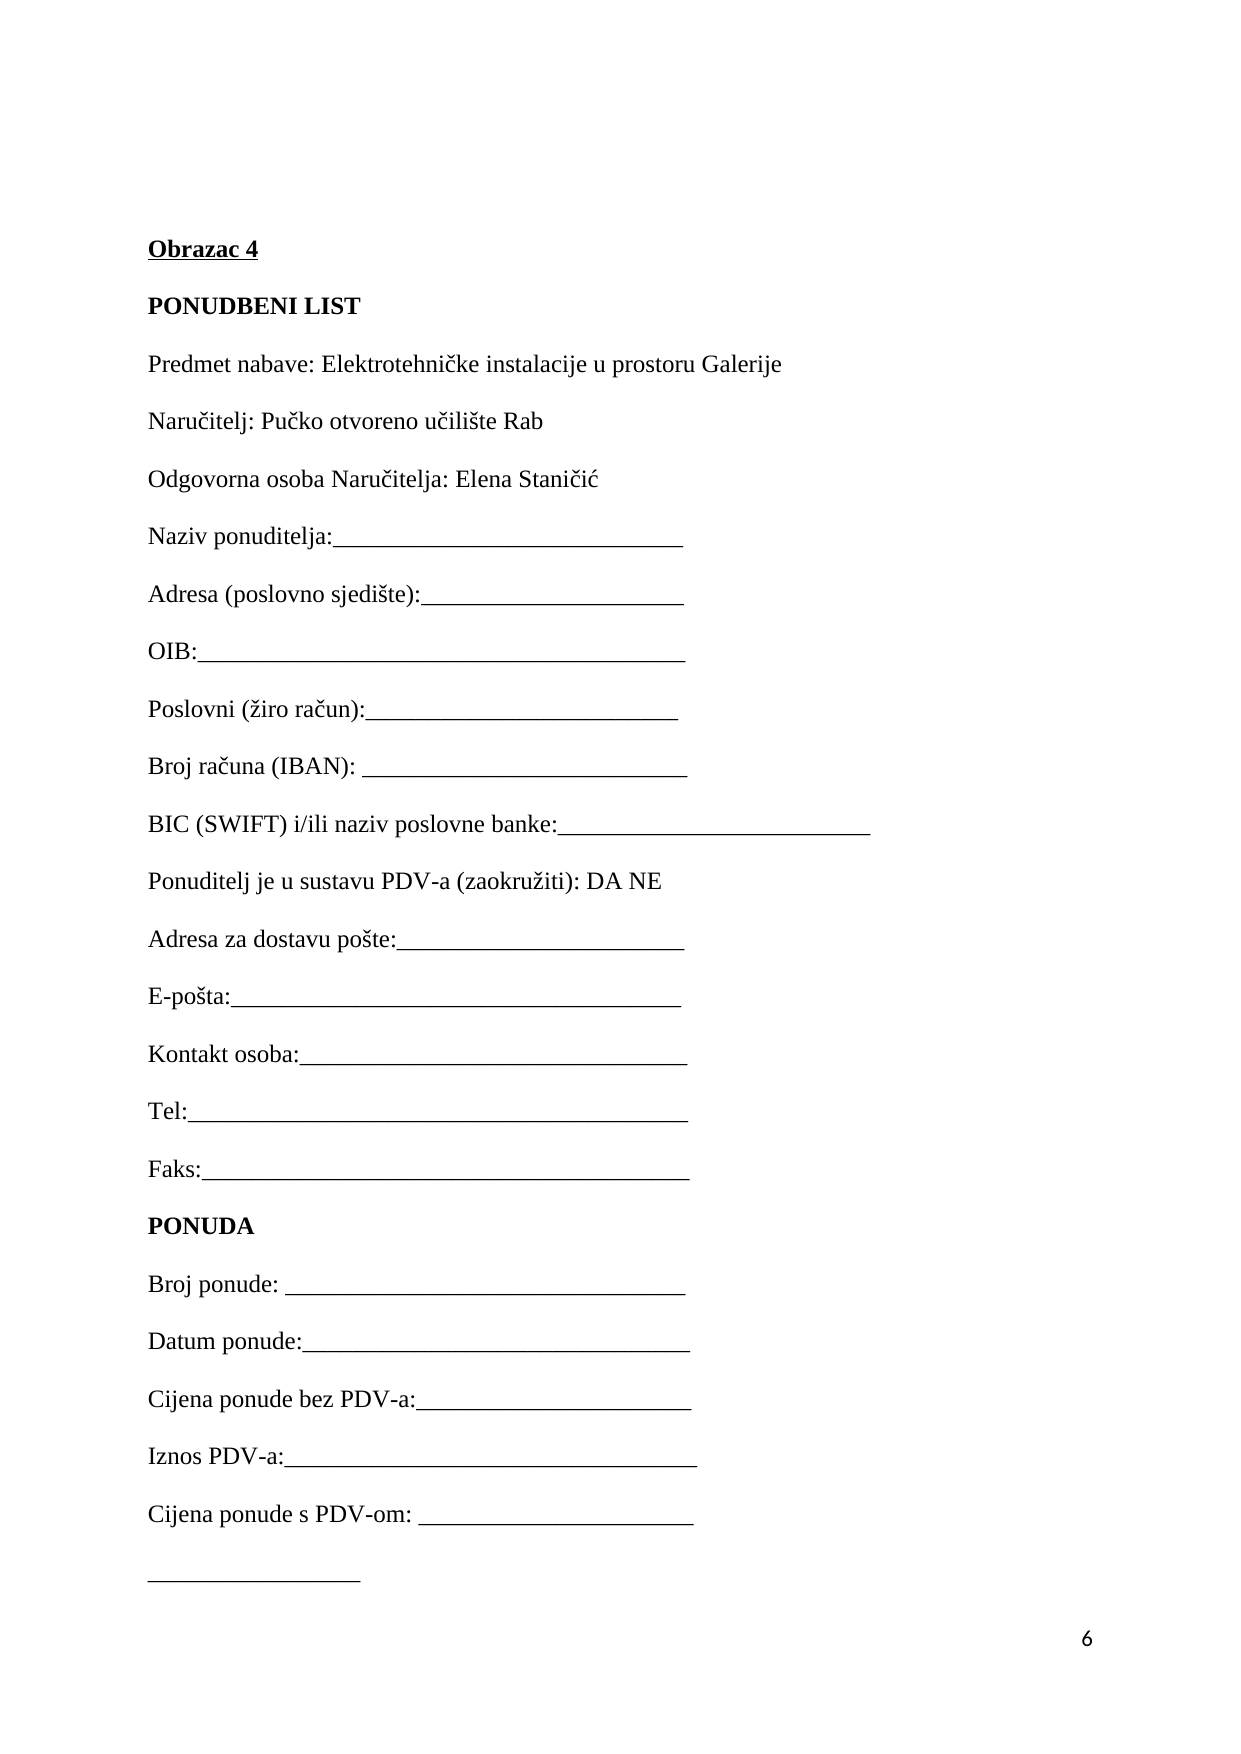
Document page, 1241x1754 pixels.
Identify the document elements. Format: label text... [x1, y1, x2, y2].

text Kontakt osoba:_______________________________ [148, 1039, 1093, 1068]
text Predmet nabave: Elektrotehničke instalacije u prostoru Galerije [148, 349, 1093, 378]
text OIB:_______________________________________ [148, 636, 1093, 665]
text PONUDA [148, 1211, 1093, 1240]
text Adresa za dostavu pošte:_______________________ [148, 924, 1093, 953]
text Cijena ponude bez PDV-a:______________________ [148, 1384, 1093, 1413]
text Faks:_______________________________________ [148, 1154, 1093, 1183]
text Odgovorna osoba Naručitelja: Elena Staničić [148, 464, 1093, 493]
text Broj ponude: ________________________________ [148, 1269, 1093, 1298]
text Obrazac 4 [148, 234, 1093, 263]
text PONUDBENI LIST [148, 291, 1093, 320]
text Tel:________________________________________ [148, 1096, 1093, 1125]
text Datum ponude:_______________________________ [148, 1326, 1093, 1355]
text BIC (SWIFT) i/ili naziv poslovne banke:_________________________ [148, 809, 1093, 838]
text Naručitelj: Pučko otvoreno učilište Rab [148, 406, 1093, 435]
text Ponuditelj je u sustavu PDV-a (zaokružiti): DA NE [148, 866, 1093, 895]
text Adresa (poslovno sjedište):_____________________ [148, 579, 1093, 608]
text Broj računa (IBAN): __________________________ [148, 751, 1093, 780]
text _________________ [148, 1556, 1093, 1585]
text E-pošta:____________________________________ [148, 981, 1093, 1010]
text Naziv ponuditelja:____________________________ [148, 521, 1093, 550]
text Cijena ponude s PDV-om: ______________________ [148, 1499, 1093, 1528]
text Poslovni (žiro račun):_________________________ [148, 694, 1093, 723]
text Iznos PDV-a:_________________________________ [148, 1441, 1093, 1470]
